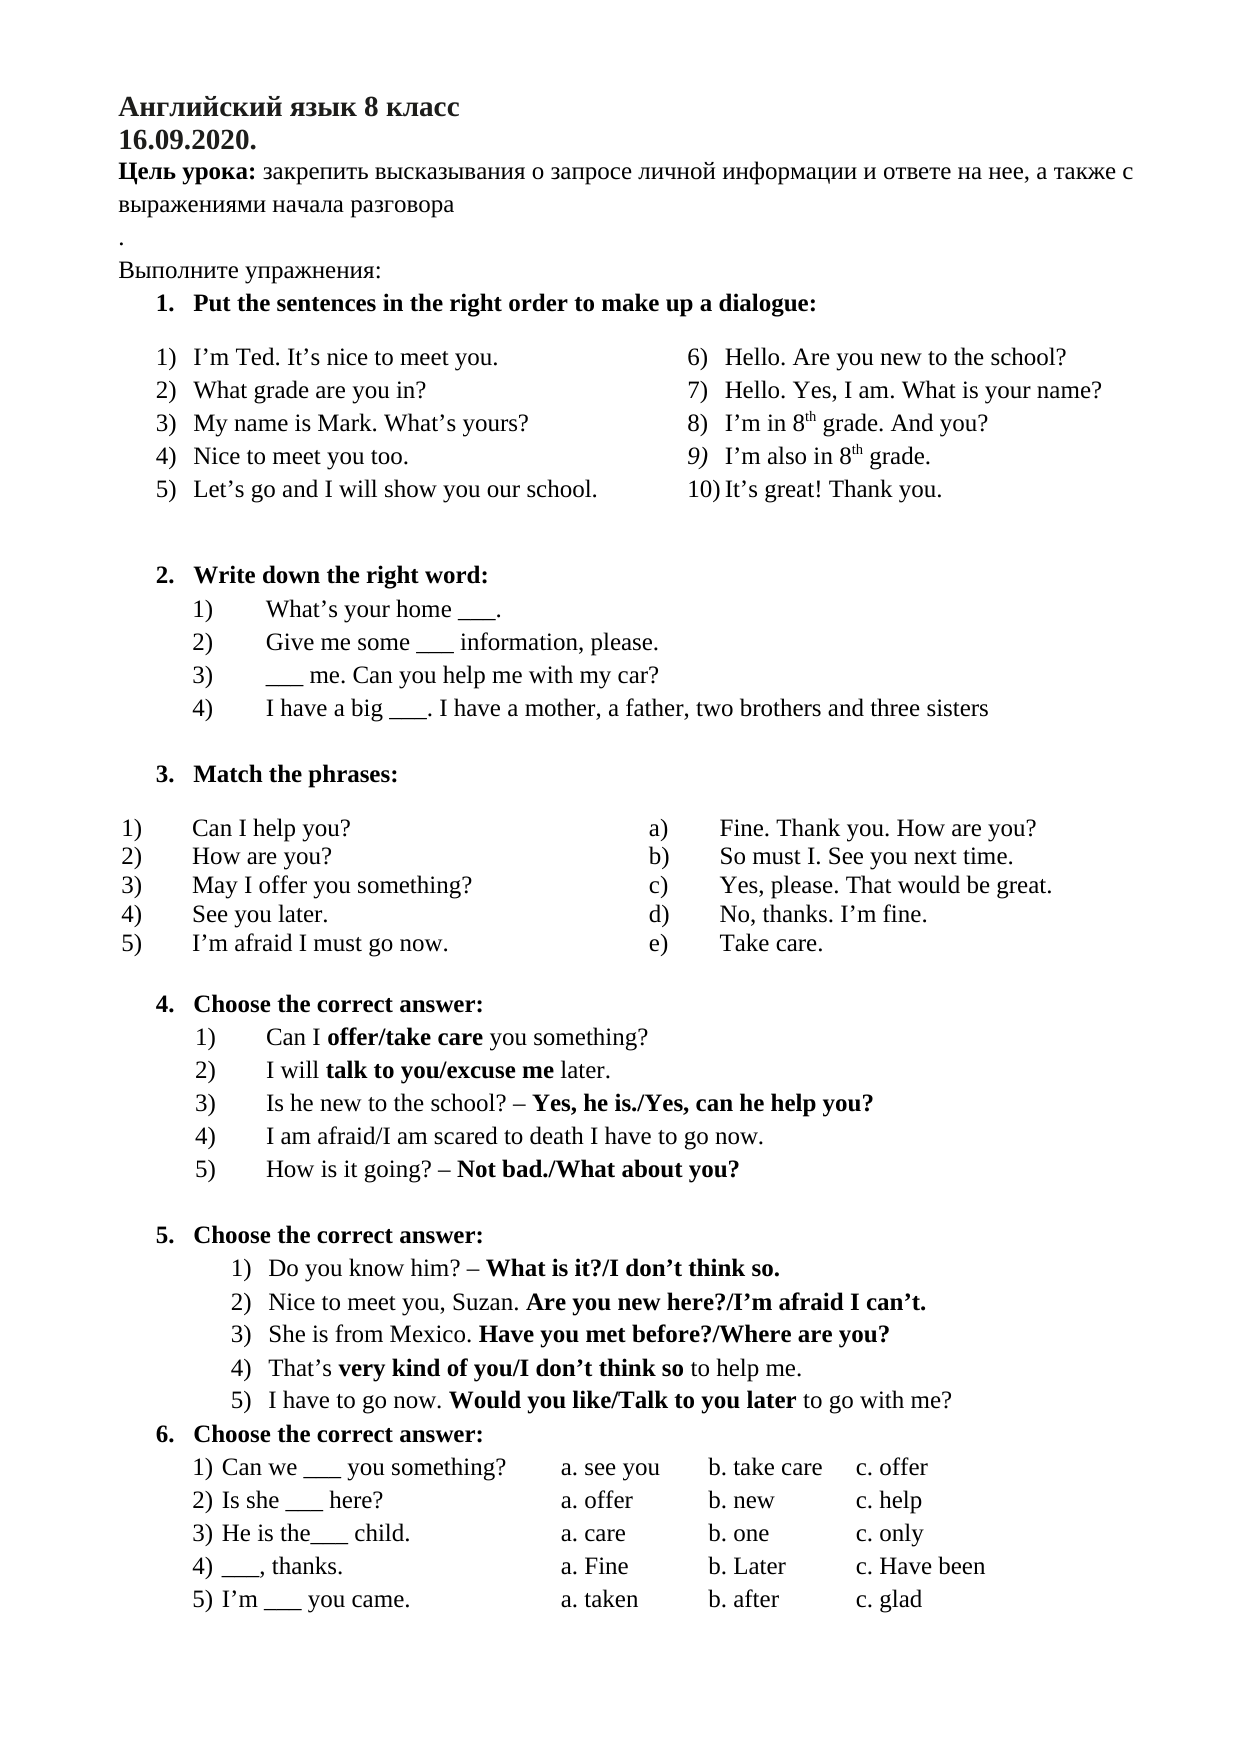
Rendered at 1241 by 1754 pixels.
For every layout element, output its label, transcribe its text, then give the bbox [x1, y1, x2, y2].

table_cell May I offer you something? [107, 870, 634, 899]
list Can we ___ you something? a. see you b. take care c. offer [192, 1452, 1152, 1480]
text Выполните упражнения: [118, 255, 1152, 283]
table_cell I’m afraid I must go now. [107, 928, 634, 956]
list Do you know him? – What is it?/I don’t think so. [231, 1253, 1152, 1282]
list Let’s go and I will show you our school. [156, 474, 620, 502]
list Is she ___ here? a. offer b. new c. help [192, 1485, 1152, 1513]
list Is he new to the school? – Yes, he is./Yes, can he help you? [195, 1088, 1152, 1117]
list I will talk to you/excuse me later. [195, 1055, 1152, 1084]
list I’m ___ you came. a. taken b. after c. glad [192, 1584, 1152, 1612]
list She is from Mexico. Have you met before?/Where are you? [231, 1319, 1152, 1348]
list Match the phrases: [156, 759, 1152, 787]
list He is the___ child. a. care b. one c. only [192, 1518, 1152, 1546]
list It’s great! Thank you. [687, 474, 1152, 502]
list Give me some ___ information, please. [192, 627, 1152, 655]
list That’s very kind of you/I don’t think so to help me. [231, 1353, 1152, 1381]
table_cell Yes, please. That would be great. [634, 870, 1163, 899]
list I have to go now. Would you like/Talk to you later to go with me? [231, 1386, 1152, 1414]
list ___ me. Can you help me with my car? [192, 660, 1152, 688]
list Choose the correct answer: [156, 1221, 1152, 1249]
text Английский язык 8 класс [118, 89, 1152, 122]
list ___, thanks. a. Fine b. Later c. Have been [192, 1551, 1152, 1579]
table_cell So must I. See you next time. [634, 841, 1163, 870]
list Nice to meet you, Suzan. Are you new here?/I’m afraid I can’t. [231, 1287, 1152, 1315]
list Write down the right word: [156, 561, 1152, 589]
table_cell See you later. [107, 899, 634, 928]
list What’s your home ___. [192, 594, 1152, 622]
table_cell Take care. [634, 928, 1163, 956]
list Choose the correct answer: [156, 1419, 1152, 1447]
list I’m Ted. It’s nice to meet you. [156, 342, 620, 370]
list Can I offer/take care you something? [195, 1022, 1152, 1051]
text 16.09.2020. [118, 122, 1152, 156]
list How is it going? – Not bad./What about you? [195, 1154, 1152, 1183]
text . [118, 222, 1152, 251]
table_cell How are you? [107, 841, 634, 870]
list Hello. Are you new to the school? [687, 342, 1152, 370]
list My name is Mark. What’s yours? [156, 408, 620, 436]
list I’m also in 8th grade. [687, 441, 1152, 469]
table_header Fine. Thank you. How are you? [634, 813, 1163, 841]
list What grade are you in? [156, 375, 620, 403]
list Choose the correct answer: [156, 989, 1152, 1018]
list Hello. Yes, I am. What is your name? [687, 375, 1152, 403]
list I have a big ___. I have a mother, a father, two brothers and three sisters [192, 693, 1152, 721]
text Цель урока: закрепить высказывания о запросе личной информации и ответе на нее, а также с выражениями начала разговора [118, 156, 1152, 217]
list Put the sentences in the right order to make up a dialogue: [156, 288, 1152, 317]
list I am afraid/I am scared to death I have to go now. [195, 1121, 1152, 1150]
list I’m in 8th grade. And you? [687, 408, 1152, 436]
list Nice to meet you too. [156, 441, 620, 469]
table_header Can I help you? [107, 813, 634, 841]
table_cell No, thanks. I’m fine. [634, 899, 1163, 928]
